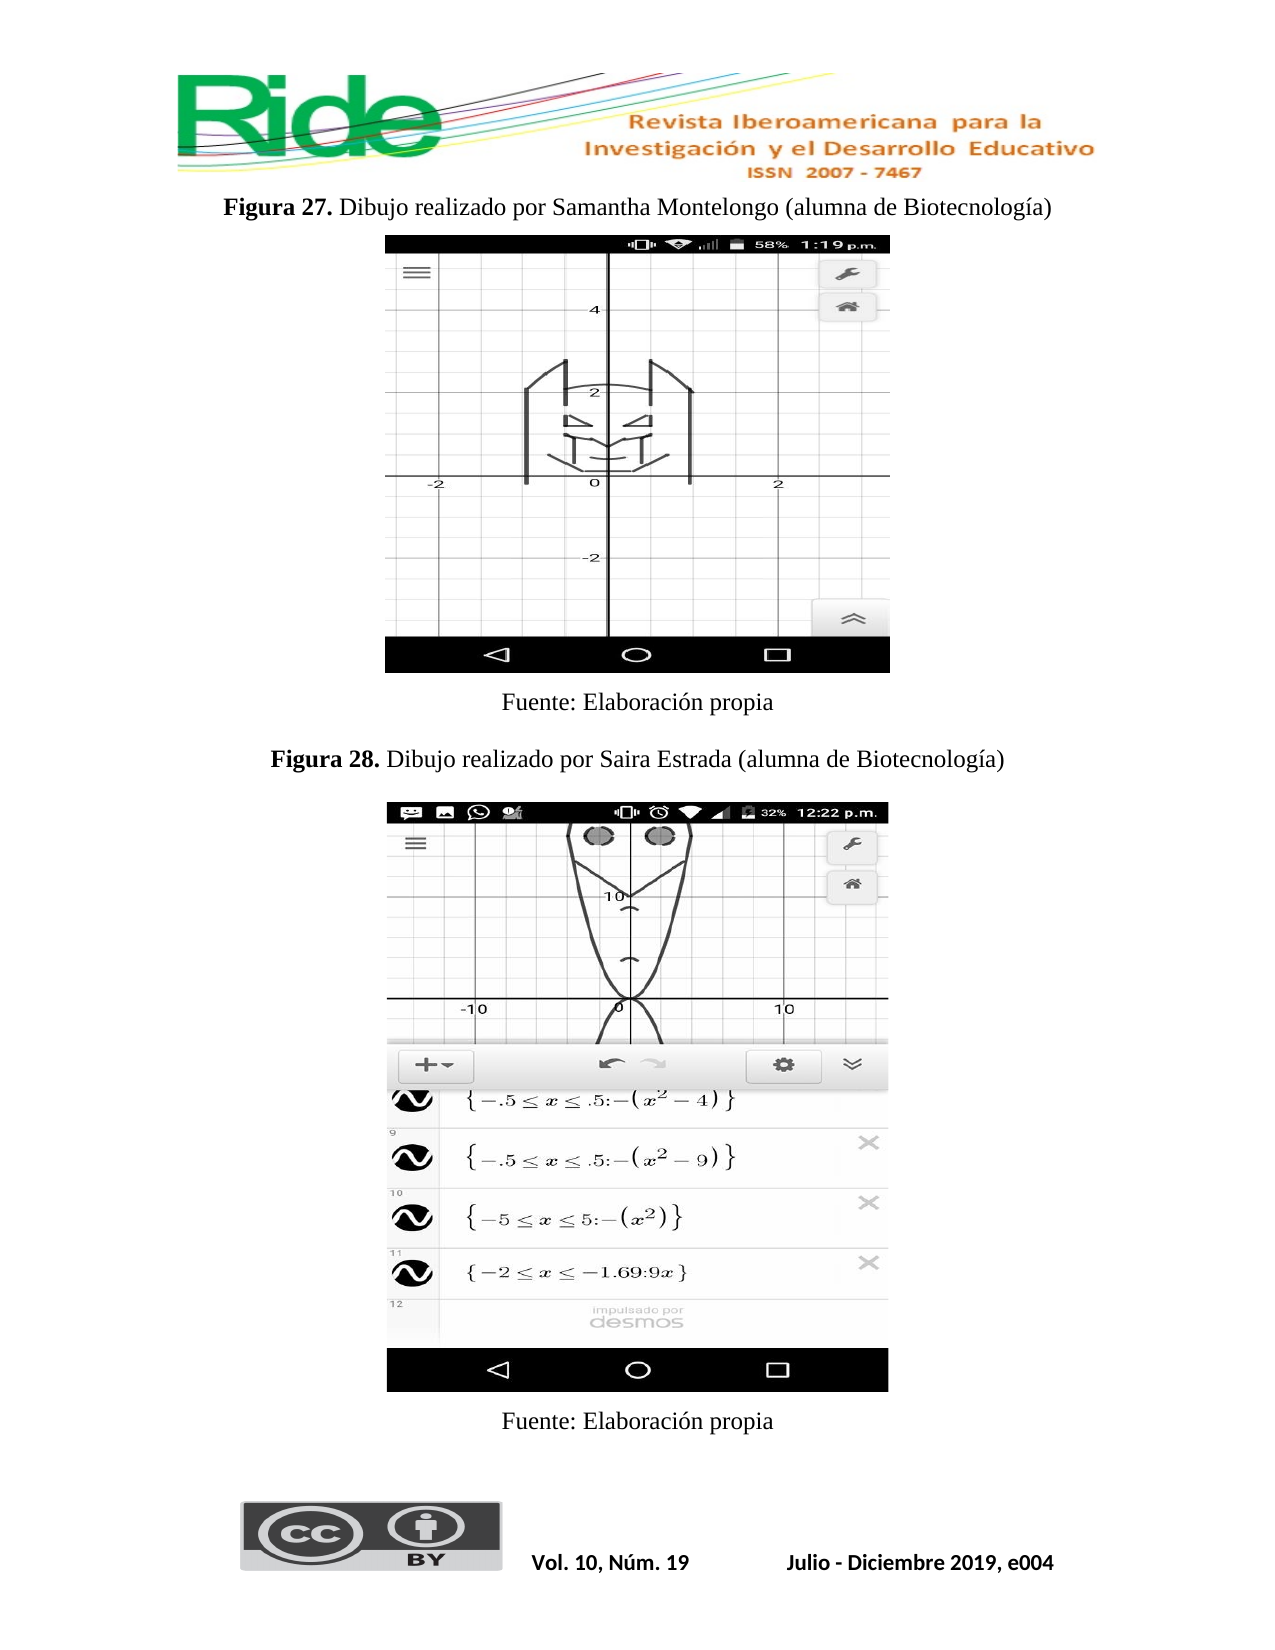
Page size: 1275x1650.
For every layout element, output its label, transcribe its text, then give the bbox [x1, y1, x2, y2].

picture [240, 1501, 503, 1571]
text Figura 27. Dibujo realizado por Samantha Montelongo (alumna de Biotecnología) [177, 192, 1098, 221]
text Fuente: Elaboración propia [177, 687, 1098, 716]
picture [385, 235, 890, 673]
picture [177, 73, 1098, 182]
text Fuente: Elaboración propia [177, 1406, 1098, 1435]
text Figura 28. Dibujo realizado por Saira Estrada (alumna de Biotecnología) [177, 744, 1098, 773]
picture [386, 802, 889, 1392]
